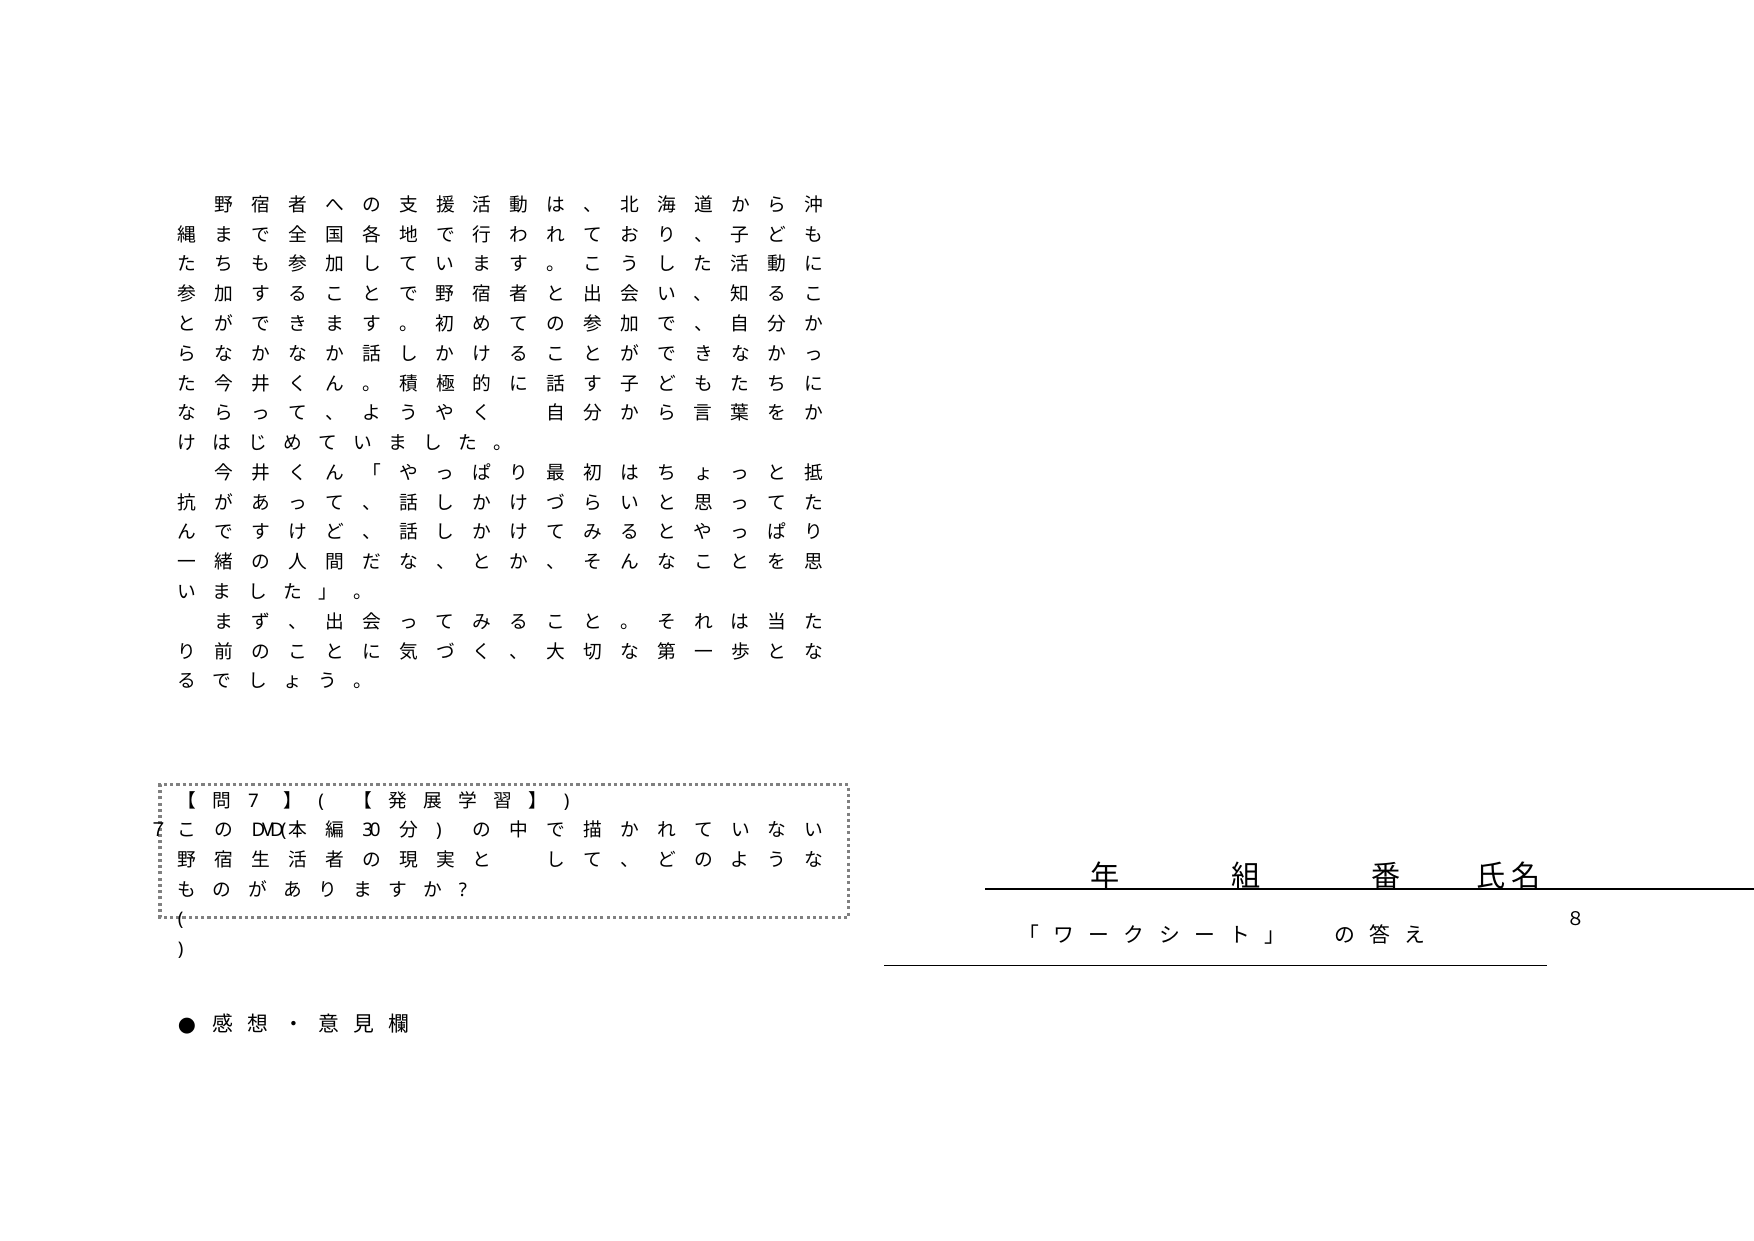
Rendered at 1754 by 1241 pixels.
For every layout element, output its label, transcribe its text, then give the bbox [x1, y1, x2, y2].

text 【問7】(【発展学習】) [178, 784, 840, 814]
text 今井くん「やっぱり最初はちょっと抵抗があって、話しかけづらいと思ってたんですけど、話しかけてみるとやっぱり一緒の人間だな、とか、そんなことを思いました」。 [178, 456, 840, 605]
text 野宿者への支援活動は、北海道から沖縄まで全国各地で行われており、子どもたちも参加しています。こうした活動に参加することで野宿者と出会い、知ることができます。初めての参加で、自分からなかなか話しかけることができなかった今井くん。積極的に話す子どもたちにならって、ようやく 自分から言葉をかけはじめていました。 [178, 188, 840, 456]
text 年 組 番 氏名 [884, 843, 1547, 903]
text ( ) [178, 903, 840, 963]
text このDVD(本編30分)の中で描かれていない野宿生活者の現実と して、どのようなものがありますか? [178, 814, 840, 903]
text ●感想・意見欄 [178, 992, 840, 1052]
text まず、出会ってみること。それは当たり前のことに気づく、大切な第一歩となるでしょう。 [178, 605, 840, 694]
text 「ワークシート」 の答え [884, 903, 1547, 965]
